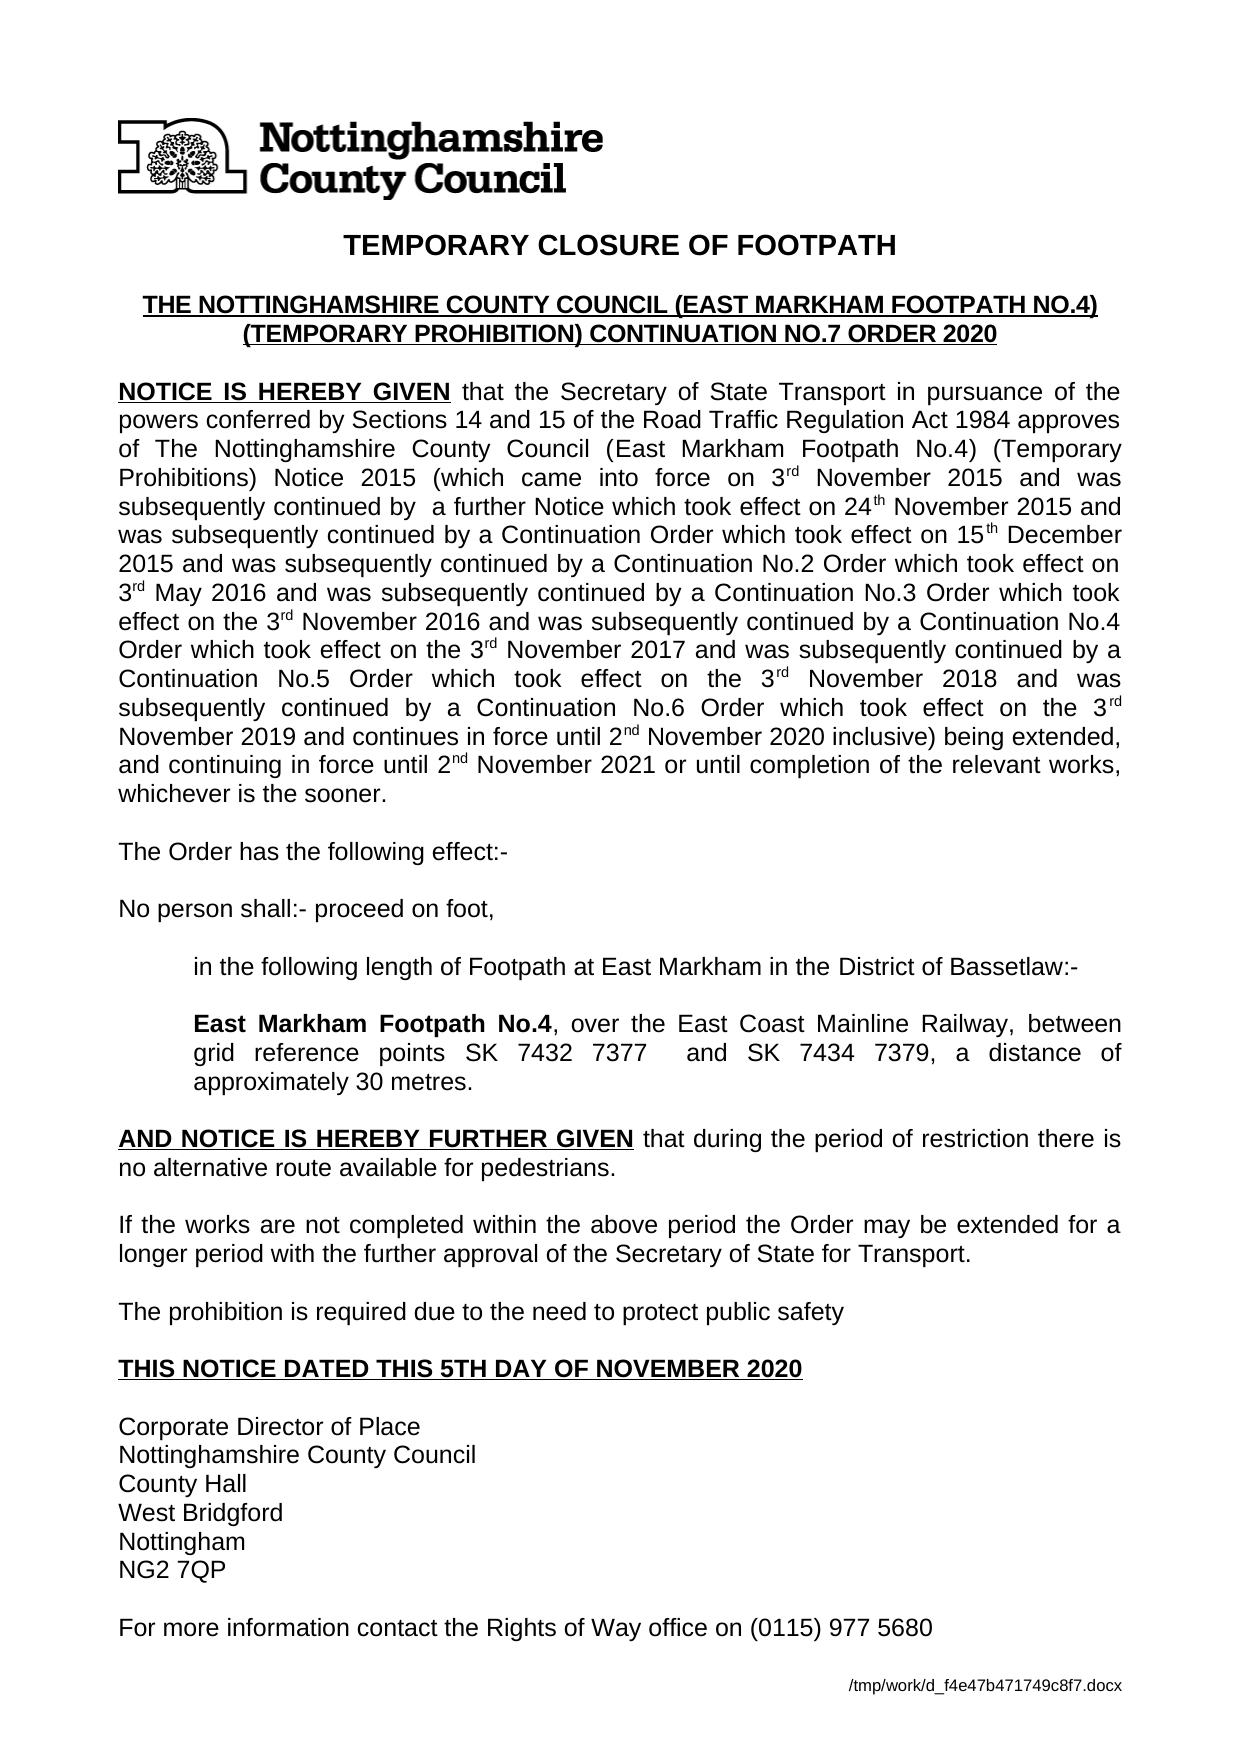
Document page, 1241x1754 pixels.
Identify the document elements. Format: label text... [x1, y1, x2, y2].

text The prohibition is required due to the need to protect public safety [118, 1297, 1122, 1325]
text THE NOTTINGHAMSHIRE COUNTY COUNCIL (EAST MARKHAM FOOTPATH NO.4) (TEMPORARY PROHIBITION) CONTINUATION NO.7 ORDER 2020 [118, 290, 1122, 348]
text THIS NOTICE DATED THIS 5TH DAY OF NOVEMBER 2020 [118, 1354, 1122, 1383]
text East Markham Footpath No.4, over the East Coast Mainline Railway, between grid reference points SK 7432 7377 and SK 7434 7379, a distance of approximately 30 metres. [193, 1009, 1122, 1095]
text AND NOTICE IS HEREBY FURTHER GIVEN that during the period of restriction there is no alternative route available for pedestrians. [118, 1124, 1122, 1182]
picture [118, 118, 603, 200]
text No person shall:- proceed on foot, [118, 894, 1122, 923]
text Corporate Director of Place [118, 1412, 1122, 1440]
text NG2 7QP [118, 1555, 1122, 1584]
text Nottinghamshire County Council [118, 1440, 1122, 1469]
text TEMPORARY CLOSURE OF FOOTPATH [118, 228, 1122, 262]
text County Hall [118, 1469, 1122, 1498]
text NOTICE IS HEREBY GIVEN that the Secretary of State Transport in pursuance of the powers conferred by Sections 14 and 15 of the Road Traffic Regulation Act 1984 approves of The Nottinghamshire County Council (East Markham Footpath No.4) (Temporary Prohibitions) Notice 2015 (which came into force on 3rd November 2015 and was subsequently continued by a further Notice which took effect on 24th November 2015 and was subsequently continued by a Continuation Order which took effect on 15th December 2015 and was subsequently continued by a Continuation No.2 Order which took effect on 3rd May 2016 and was subsequently continued by a Continuation No.3 Order which took effect on the 3rd November 2016 and was subsequently continued by a Continuation No.4 Order which took effect on the 3rd November 2017 and was subsequently continued by a Continuation No.5 Order which took effect on the 3rd November 2018 and was subsequently continued by a Continuation No.6 Order which took effect on the 3rd November 2019 and continues in force until 2nd November 2020 inclusive) being extended, and continuing in force until 2nd November 2021 or until completion of the relevant works, whichever is the sooner. [118, 377, 1122, 808]
text The Order has the following effect:- [118, 837, 1122, 865]
text If the works are not completed within the above period the Order may be extended for a longer period with the further approval of the Secretary of State for Transport. [118, 1210, 1122, 1268]
text in the following length of Footpath at East Markham in the District of Bassetlaw:- [193, 952, 1122, 980]
text For more information contact the Rights of Way office on (0115) 977 5680 [118, 1613, 1122, 1642]
